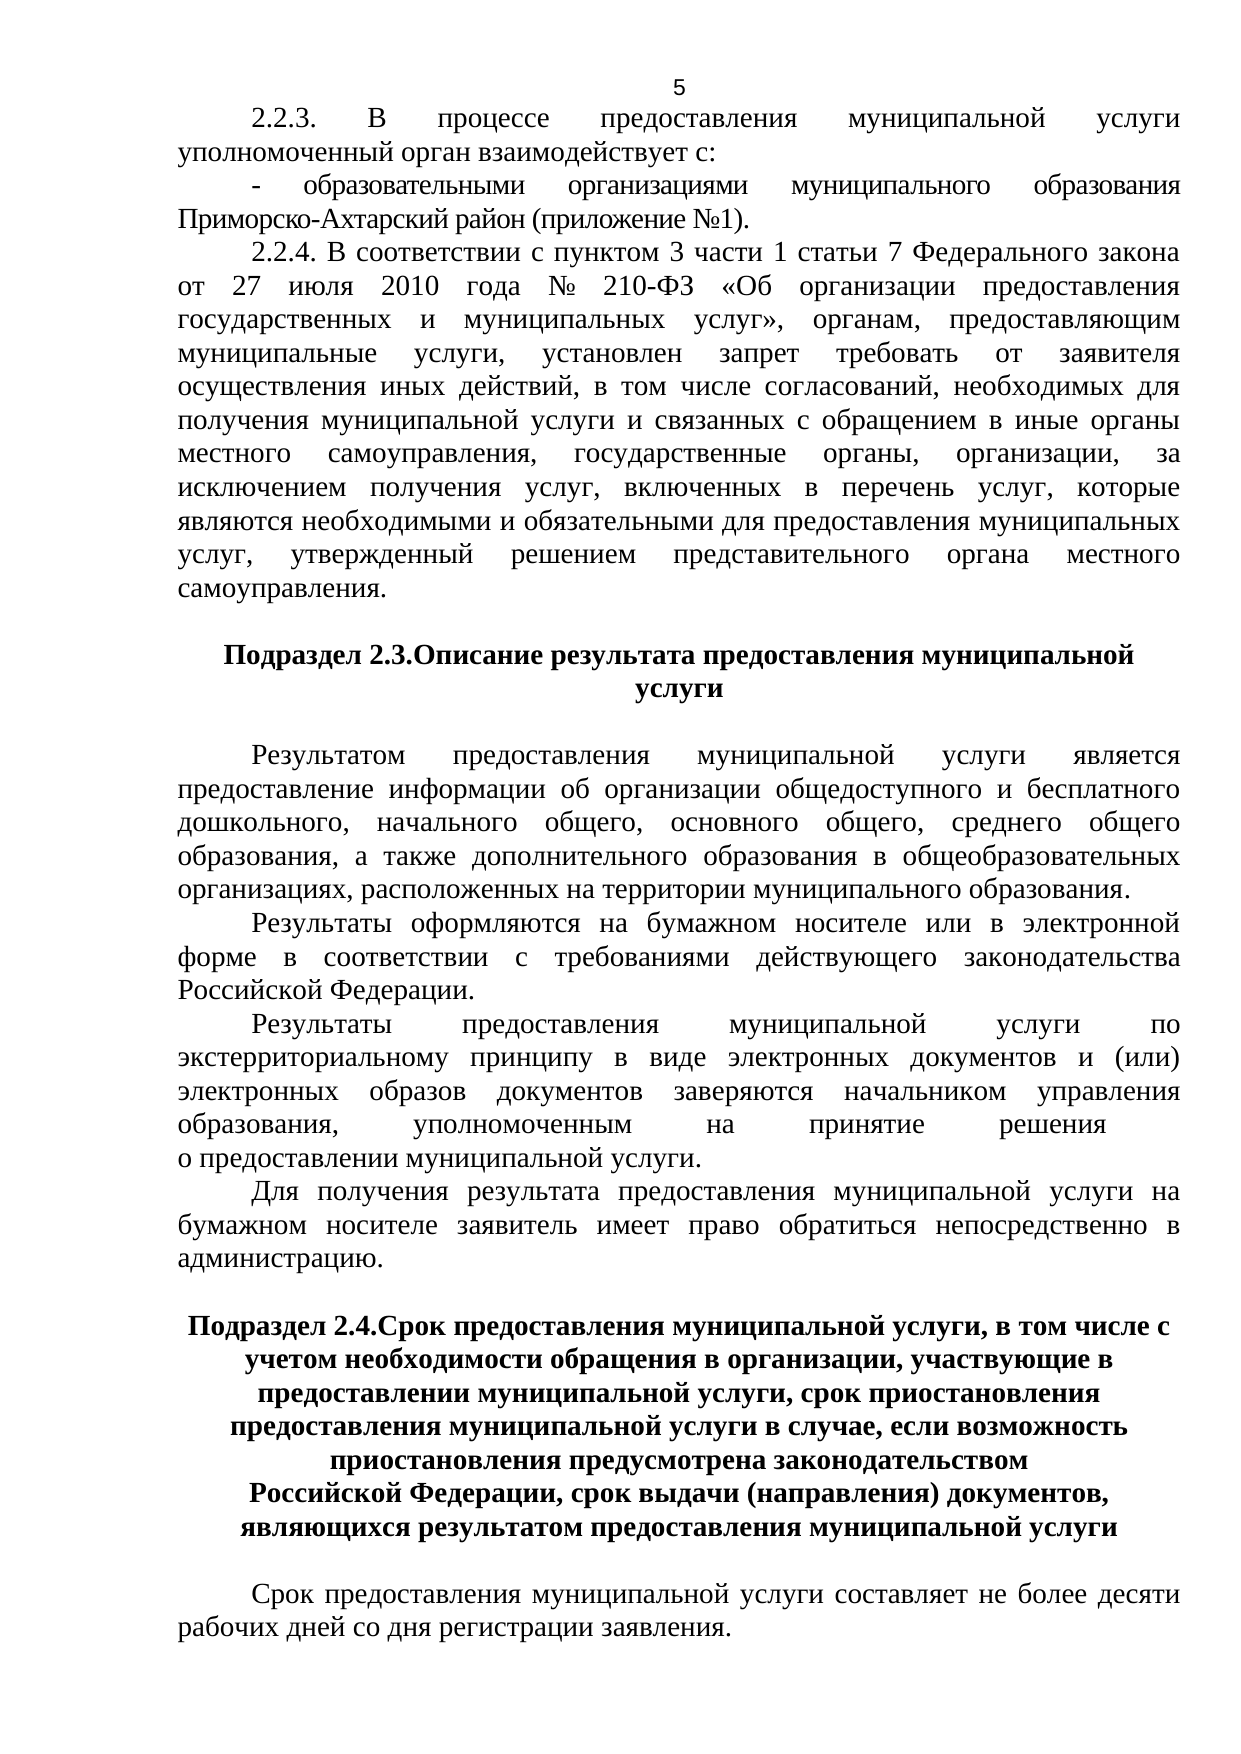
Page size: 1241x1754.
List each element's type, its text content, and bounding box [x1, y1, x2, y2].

text Срок предоставления муниципальной услуги составляет не более десяти рабочих дней со дня регистрации заявления. [177, 1576, 1181, 1643]
text являющихся результатом предоставления муниципальной услуги [177, 1509, 1181, 1542]
text предоставлении муниципальной услуги, срок приостановления [177, 1375, 1181, 1408]
text Подраздел 2.3.Описание результата предоставления муниципальной услуги [177, 637, 1181, 704]
text предоставления муниципальной услуги в случае, если возможность [177, 1408, 1181, 1442]
text Подраздел 2.4.Срок предоставления муниципальной услуги, в том числе с учетом необходимости обращения в организации, участвующие в [177, 1308, 1181, 1375]
text Результатом предоставления муниципальной услуги является предоставление информации об организации общедоступного и бесплатного дошкольного, начального общего, основного общего, среднего общего образования, а также дополнительного образования в общеобразовательных организациях, расположенных на территории муниципального образования. [177, 737, 1181, 905]
text 2.2.3. В процессе предоставления муниципальной услуги уполномоченный орган взаимодействует с: [177, 100, 1181, 167]
text - образовательными организациями муниципального образования Приморско-Ахтарский район (приложение №1). [177, 167, 1181, 234]
text Результаты предоставления муниципальной услуги по экстерриториальному принципу в виде электронных документов и (или) электронных образов документов заверяются начальником управления образования, уполномоченным на принятие решения о предоставлении муниципальной услуги. [177, 1006, 1181, 1173]
text приостановления предусмотрена законодательством [177, 1442, 1181, 1475]
text Российской Федерации, срок выдачи (направления) документов, [177, 1475, 1181, 1509]
text Результаты оформляются на бумажном носителе или в электронной форме в соответствии с требованиями действующего законодательства Российской Федерации. [177, 905, 1181, 1006]
text Для получения результата предоставления муниципальной услуги на бумажном носителе заявитель имеет право обратиться непосредственно в администрацию. [177, 1173, 1181, 1274]
text 2.2.4. В соответствии с пунктом 3 части 1 статьи 7 Федерального закона от 27 июля 2010 года № 210-ФЗ «Об организации предоставления государственных и муниципальных услуг», органам, предоставляющим муниципальные услуги, установлен запрет требовать от заявителя осуществления иных действий, в том числе согласований, необходимых для получения муниципальной услуги и связанных с обращением в иные органы местного самоуправления, государственные органы, организации, за исключением получения услуг, включенных в перечень услуг, которые являются необходимыми и обязательными для предоставления муниципальных услуг, утвержденный решением представительного органа местного самоуправления. [177, 234, 1181, 603]
